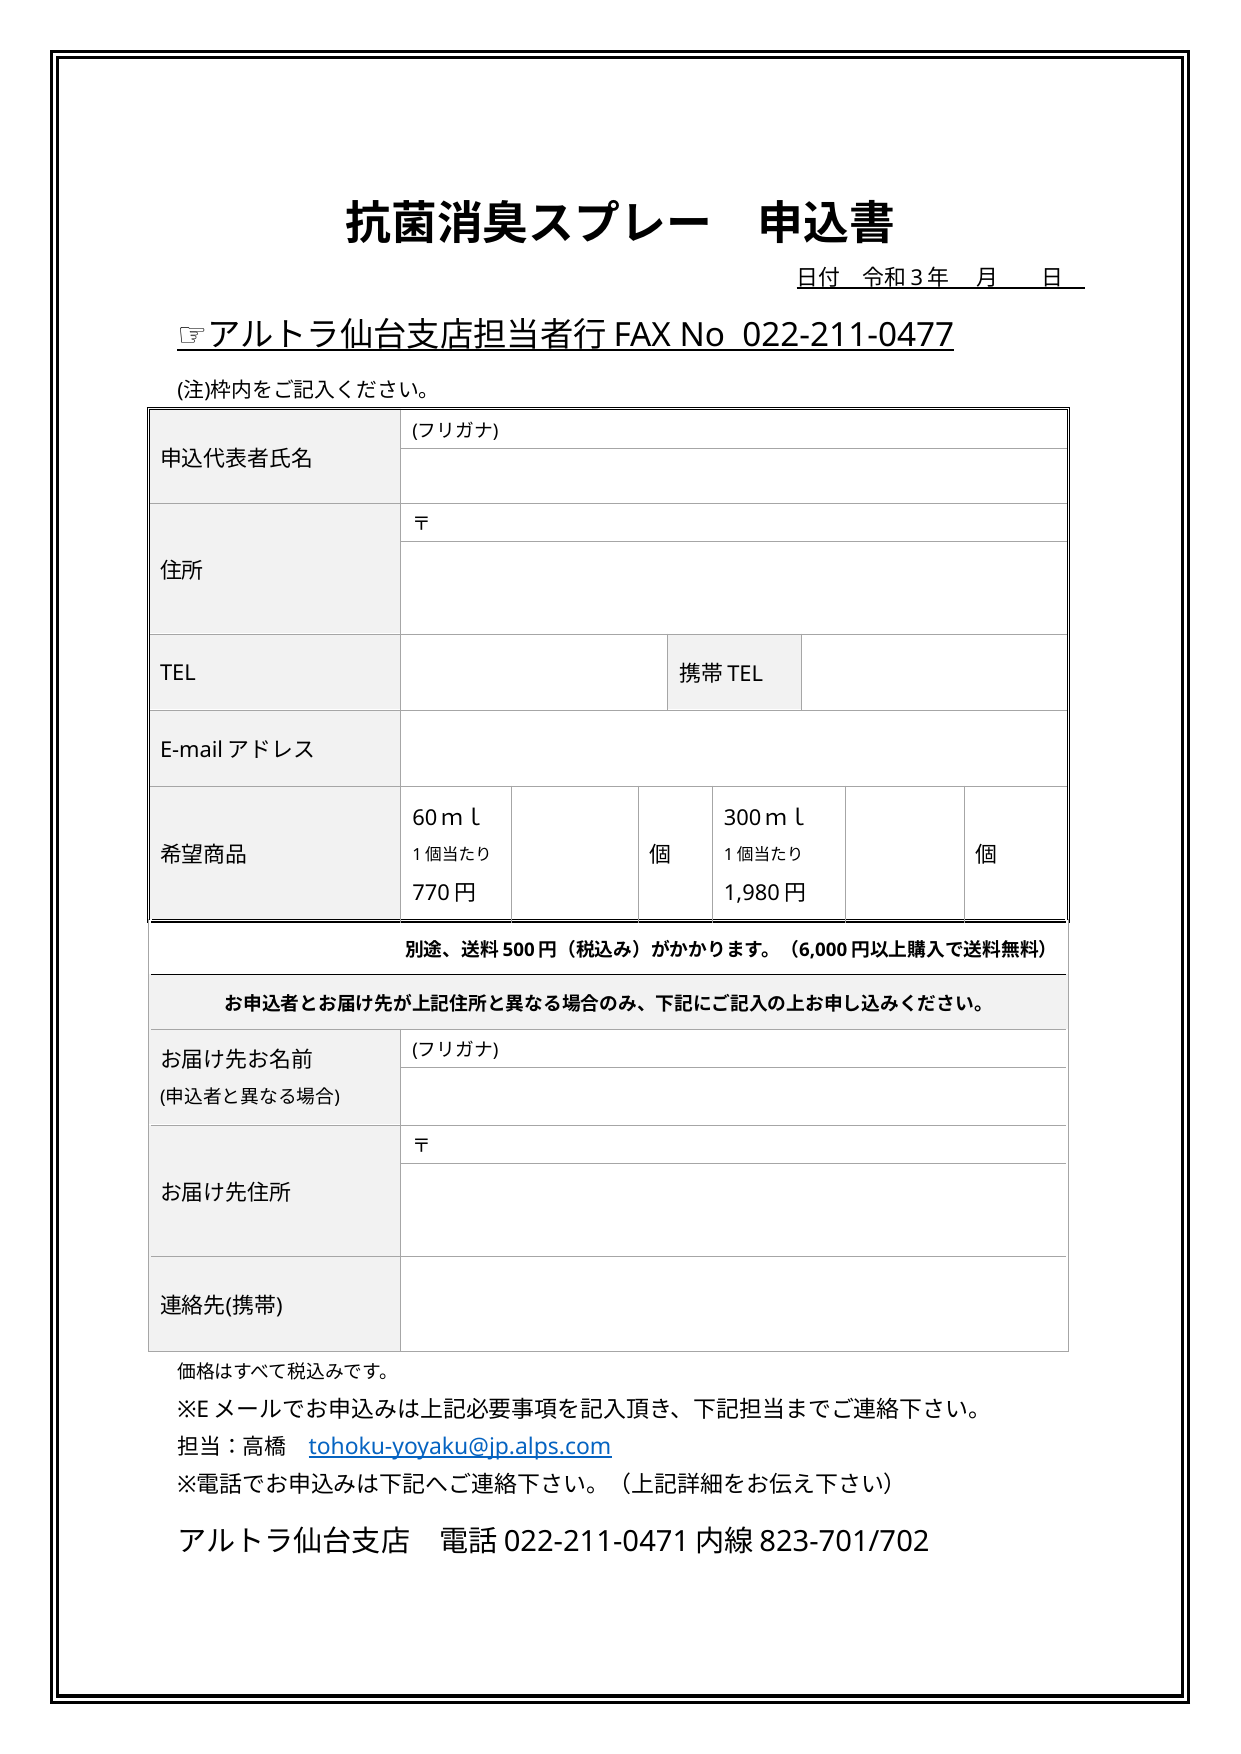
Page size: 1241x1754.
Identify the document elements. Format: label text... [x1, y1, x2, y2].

text (注)枠内をご記入ください。 [177, 369, 1063, 407]
table_cell E-mailアドレス [150, 711, 400, 786]
table_cell 60ｍｌ 1個当たり 770円 [401, 787, 511, 919]
table_cell 個 [965, 787, 1067, 919]
text アルトラ仙台支店 電話022-211-0471内線823-701/702 [177, 1502, 1063, 1577]
table_cell [401, 635, 667, 709]
table_cell お届け先住所 [149, 1125, 400, 1256]
table_cell 連絡先(携帯) [149, 1256, 400, 1351]
table_cell お届け先お名前 (申込者と異なる場合) [149, 1029, 400, 1124]
table_cell 携帯TEL [668, 635, 801, 709]
text ※電話でお申込みは下記へご連絡下さい。（上記詳細をお伝え下さい） [177, 1464, 1063, 1502]
table_cell 〒 [401, 504, 1067, 541]
text 抗菌消臭スプレー 申込書 [177, 182, 1063, 257]
table_cell 別途、送料500円（税込み）がかかります。（6,000円以上購入で送料無料） [149, 919, 1068, 974]
table_cell [401, 449, 1067, 503]
table_cell TEL [150, 635, 400, 709]
table_cell [401, 1067, 1068, 1124]
table_cell [512, 787, 638, 919]
table_cell お申込者とお届け先が上記住所と異なる場合のみ、下記にご記入の上お申し込みください。 [149, 974, 1068, 1029]
table_cell [401, 711, 1067, 786]
table_header (フリガナ) [401, 410, 1067, 448]
text ※Eメールでお申込みは上記必要事項を記入頂き、下記担当までご連絡下さい。 [177, 1389, 1063, 1427]
table_header 申込代表者氏名 [150, 410, 400, 503]
text 価格はすべて税込みです。 [177, 1352, 1063, 1389]
table_cell 住所 [150, 504, 400, 633]
table_cell 300ｍｌ 1個当たり 1,980円 [713, 787, 845, 919]
text ☞アルトラ仙台支店担当者行FAX No 022-211-0477 [177, 294, 1063, 369]
table_cell 個 [639, 787, 712, 919]
table_cell [401, 1163, 1068, 1256]
table_cell (フリガナ) [401, 1029, 1068, 1067]
text 日付 令和3年 月 日 [177, 257, 1063, 294]
table_cell 希望商品 [150, 787, 400, 919]
table_cell [846, 787, 964, 919]
table_cell [401, 1256, 1068, 1351]
text 担当：高橋 tohoku-yoyaku@jp.alps.com [177, 1427, 1063, 1464]
table_cell [802, 635, 1067, 709]
table_cell 〒 [401, 1125, 1068, 1163]
table_cell [401, 542, 1067, 633]
